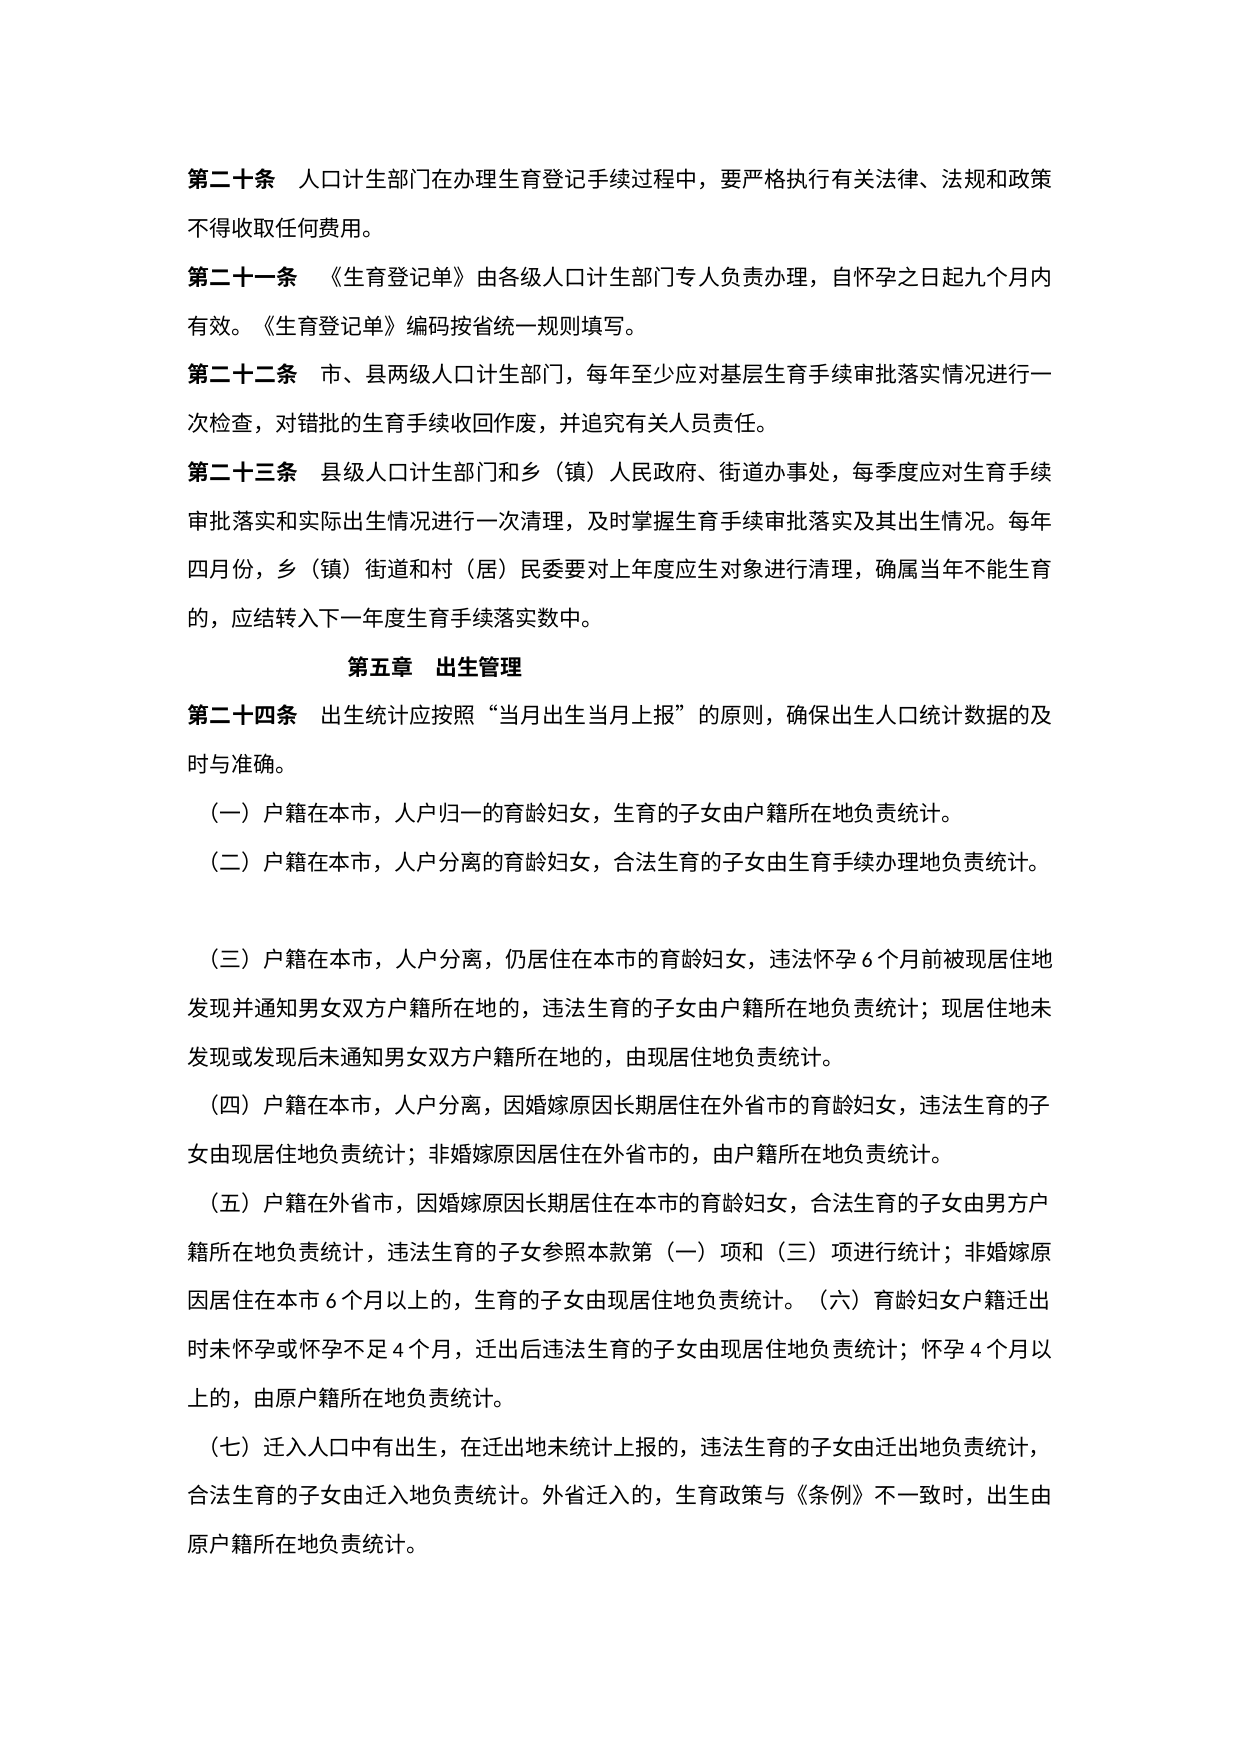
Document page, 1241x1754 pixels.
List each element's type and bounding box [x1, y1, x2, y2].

text [187, 649, 1053, 1559]
text [187, 162, 1053, 633]
